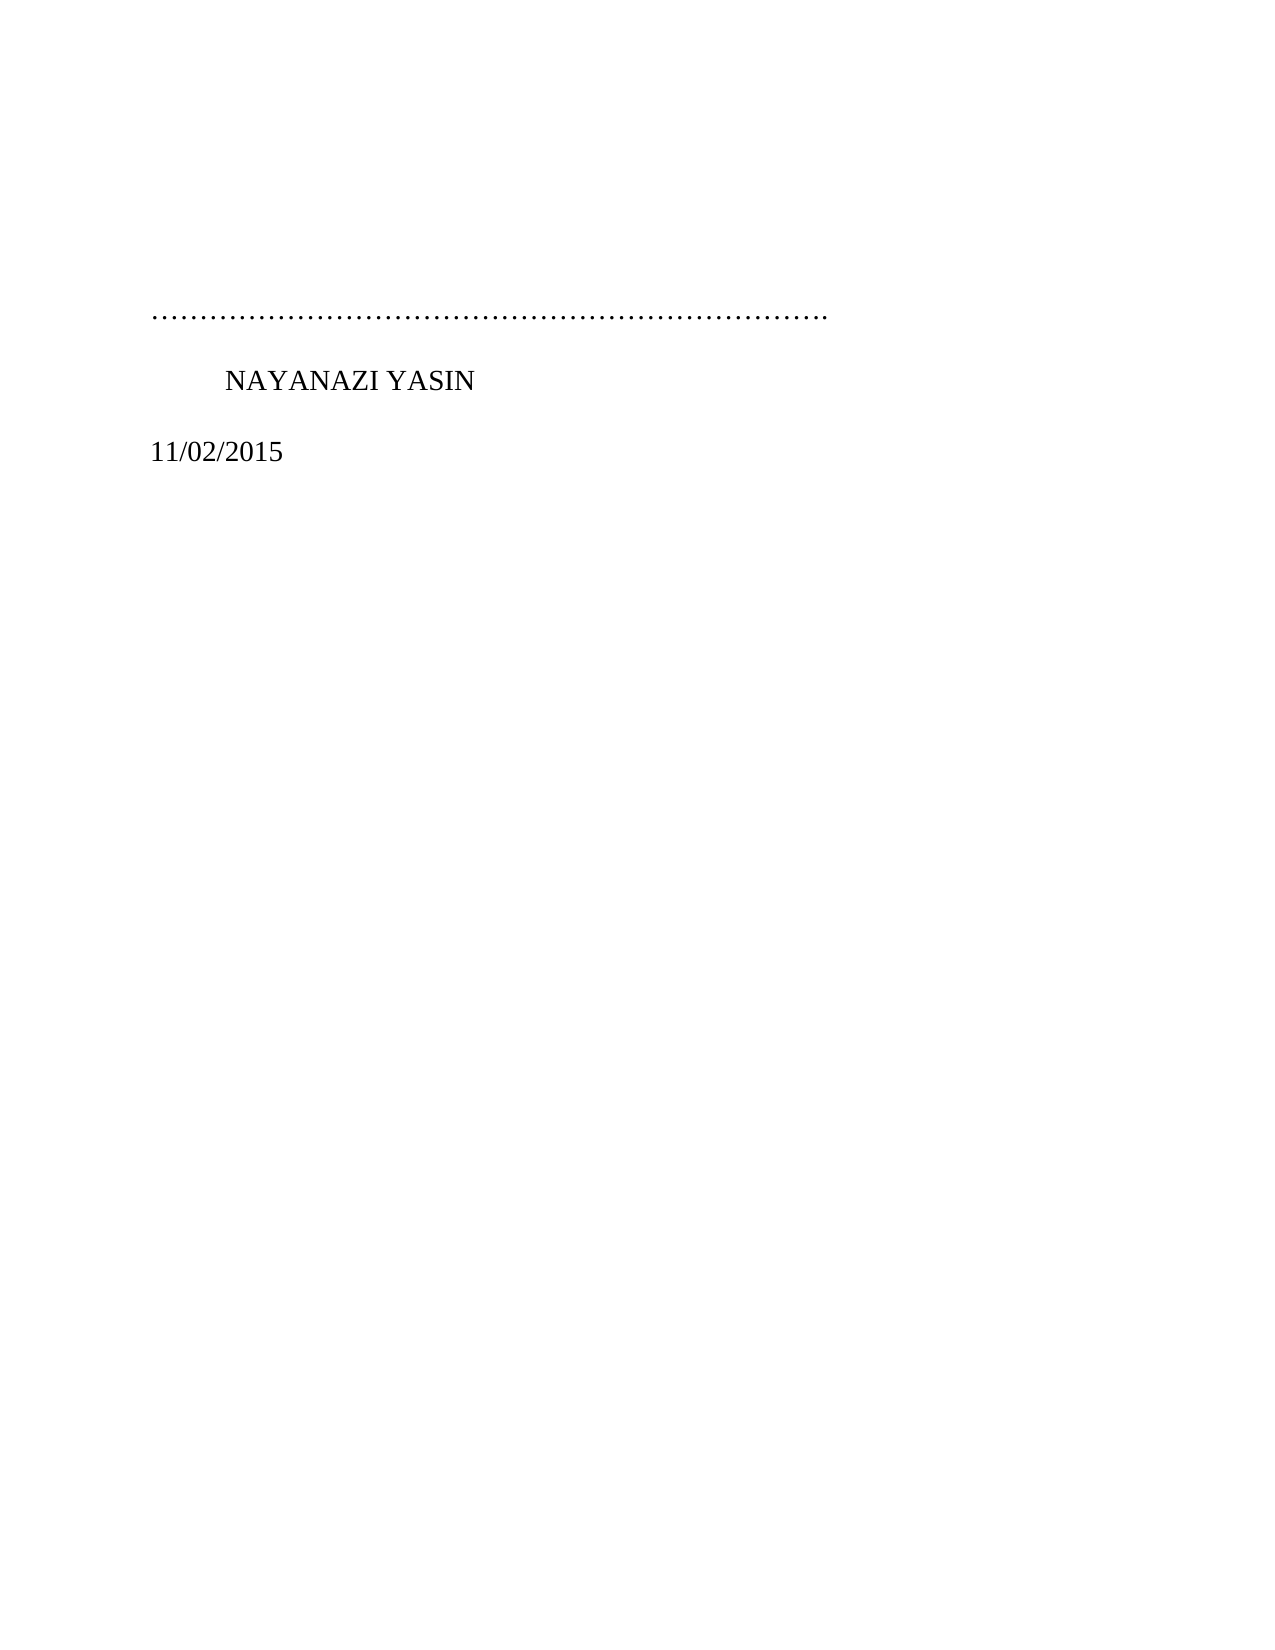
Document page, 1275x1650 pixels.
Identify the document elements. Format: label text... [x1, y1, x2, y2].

text NAYANAZI YASIN [150, 363, 1125, 397]
text ……………………………………………………………. [150, 292, 1125, 326]
text 11/02/2015 [150, 434, 1125, 468]
